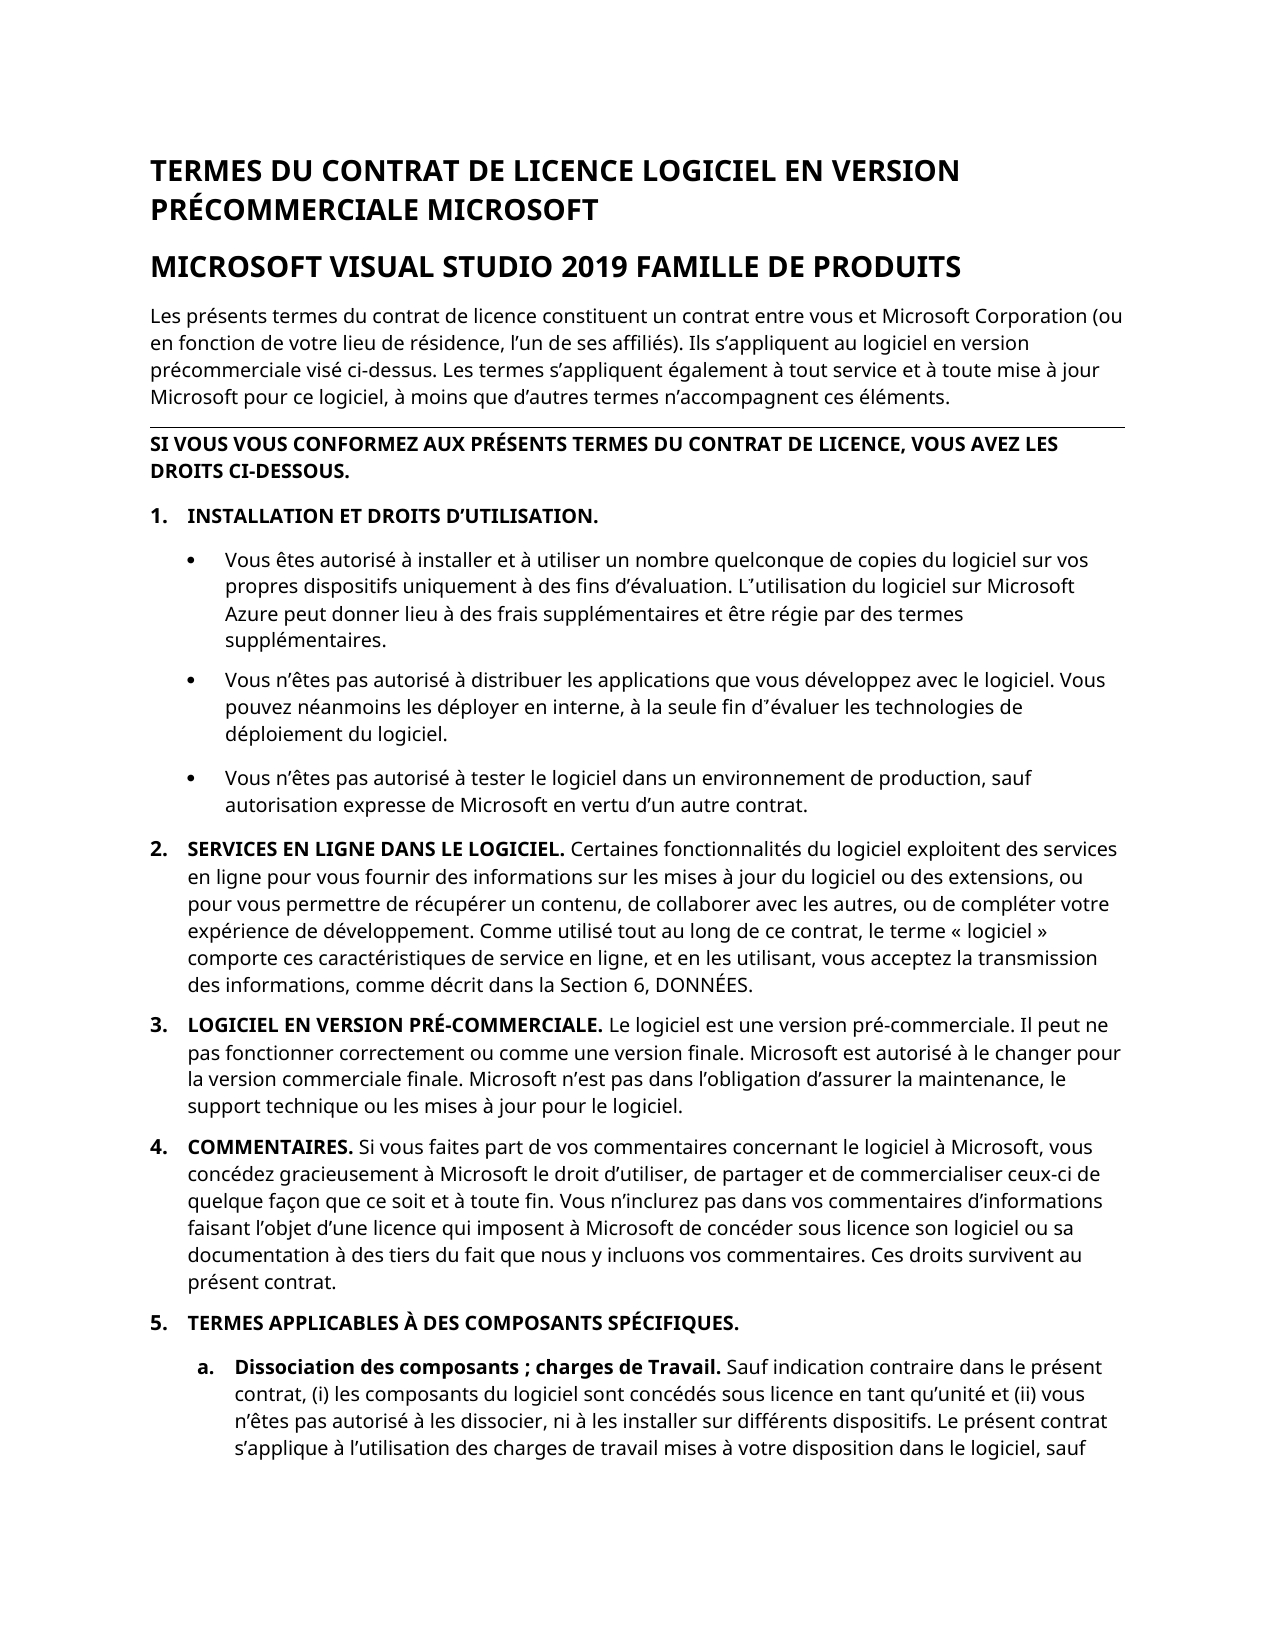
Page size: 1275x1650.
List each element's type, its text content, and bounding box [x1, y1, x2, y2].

text Vous n’êtes pas autorisé à distribuer les applications que vous développez avec le logiciel. Vous pouvez néanmoins les déployer en interne, à la seule fin dֹ’évaluer les technologies de déploiement du logiciel. [187, 666, 1125, 747]
subtitle INSTALLATION ET DROITS D’UTILISATION. [150, 501, 1125, 529]
text Les présents termes du contrat de licence constituent un contrat entre vous et Microsoft Corporation (ou en fonction de votre lieu de résidence, l’un de ses affiliés). Ils s’appliquent au logiciel en version précommerciale visé ci-dessus. Les termes s’appliquent également à tout service et à toute mise à jour Microsoft pour ce logiciel, à moins que d’autres termes n’accompagnent ces éléments. [150, 302, 1125, 410]
subtitle TERMES APPLICABLES À DES COMPOSANTS SPÉCIFIQUES. [150, 1308, 1125, 1336]
subtitle LOGICIEL EN VERSION PRÉ-COMMERCIALE. Le logiciel est une version pré-commerciale. Il peut ne pas fonctionner correctement ou comme une version finale. Microsoft est autorisé à le changer pour la version commerciale finale. Microsoft n’est pas dans l’obligation d’assurer la maintenance, le support technique ou les mises à jour pour le logiciel. [150, 1010, 1125, 1120]
subtitle COMMENTAIRES. Si vous faites part de vos commentaires concernant le logiciel à Microsoft, vous concédez gracieusement à Microsoft le droit d’utiliser, de partager et de commercialiser ceux-ci de quelque façon que ce soit et à toute fin. Vous n’inclurez pas dans vos commentaires d’informations faisant l’objet d’une licence qui imposent à Microsoft de concéder sous licence son logiciel ou sa documentation à des tiers du fait que nous y incluons vos commentaires. Ces droits survivent au présent contrat. [150, 1132, 1125, 1296]
subtitle SERVICES EN LIGNE DANS LE LOGICIEL. Certaines fonctionnalités du logiciel exploitent des services en ligne pour vous fournir des informations sur les mises à jour du logiciel ou des extensions, ou pour vous permettre de récupérer un contenu, de collaborer avec les autres, ou de compléter votre expérience de développement. Comme utilisé tout au long de ce contrat, le terme « logiciel » comporte ces caractéristiques de service en ligne, et en les utilisant, vous acceptez la transmission des informations, comme décrit dans la Section 6, DONNÉES. [150, 834, 1125, 998]
text SI VOUS VOUS CONFORMEZ AUX PRÉSENTS TERMES DU CONTRAT DE LICENCE, VOUS AVEZ LES DROITS CI-DESSOUS. [150, 428, 1125, 484]
subtitle MICROSOFT VISUAL STUDIO 2019 FAMILLE DE PRODUITS [150, 246, 1125, 286]
text Vous n’êtes pas autorisé à tester le logiciel dans un environnement de production, sauf autorisation expresse de Microsoft en vertu d’un autre contrat. [187, 764, 1125, 818]
subtitle TERMES DU CONTRAT DE LICENCE LOGICIEL EN VERSION PRÉCOMMERCIALE MICROSOFT [150, 150, 1125, 229]
list Vous êtes autorisé à installer et à utiliser un nombre quelconque de copies du logiciel sur vos propres dispositifs uniquement à des fins d’évaluation. Lֹ’utilisation du logiciel sur Microsoft Azure peut donner lieu à des frais supplémentaires et être régie par des termes supplémentaires. [187, 546, 1125, 654]
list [197, 1353, 1125, 1461]
